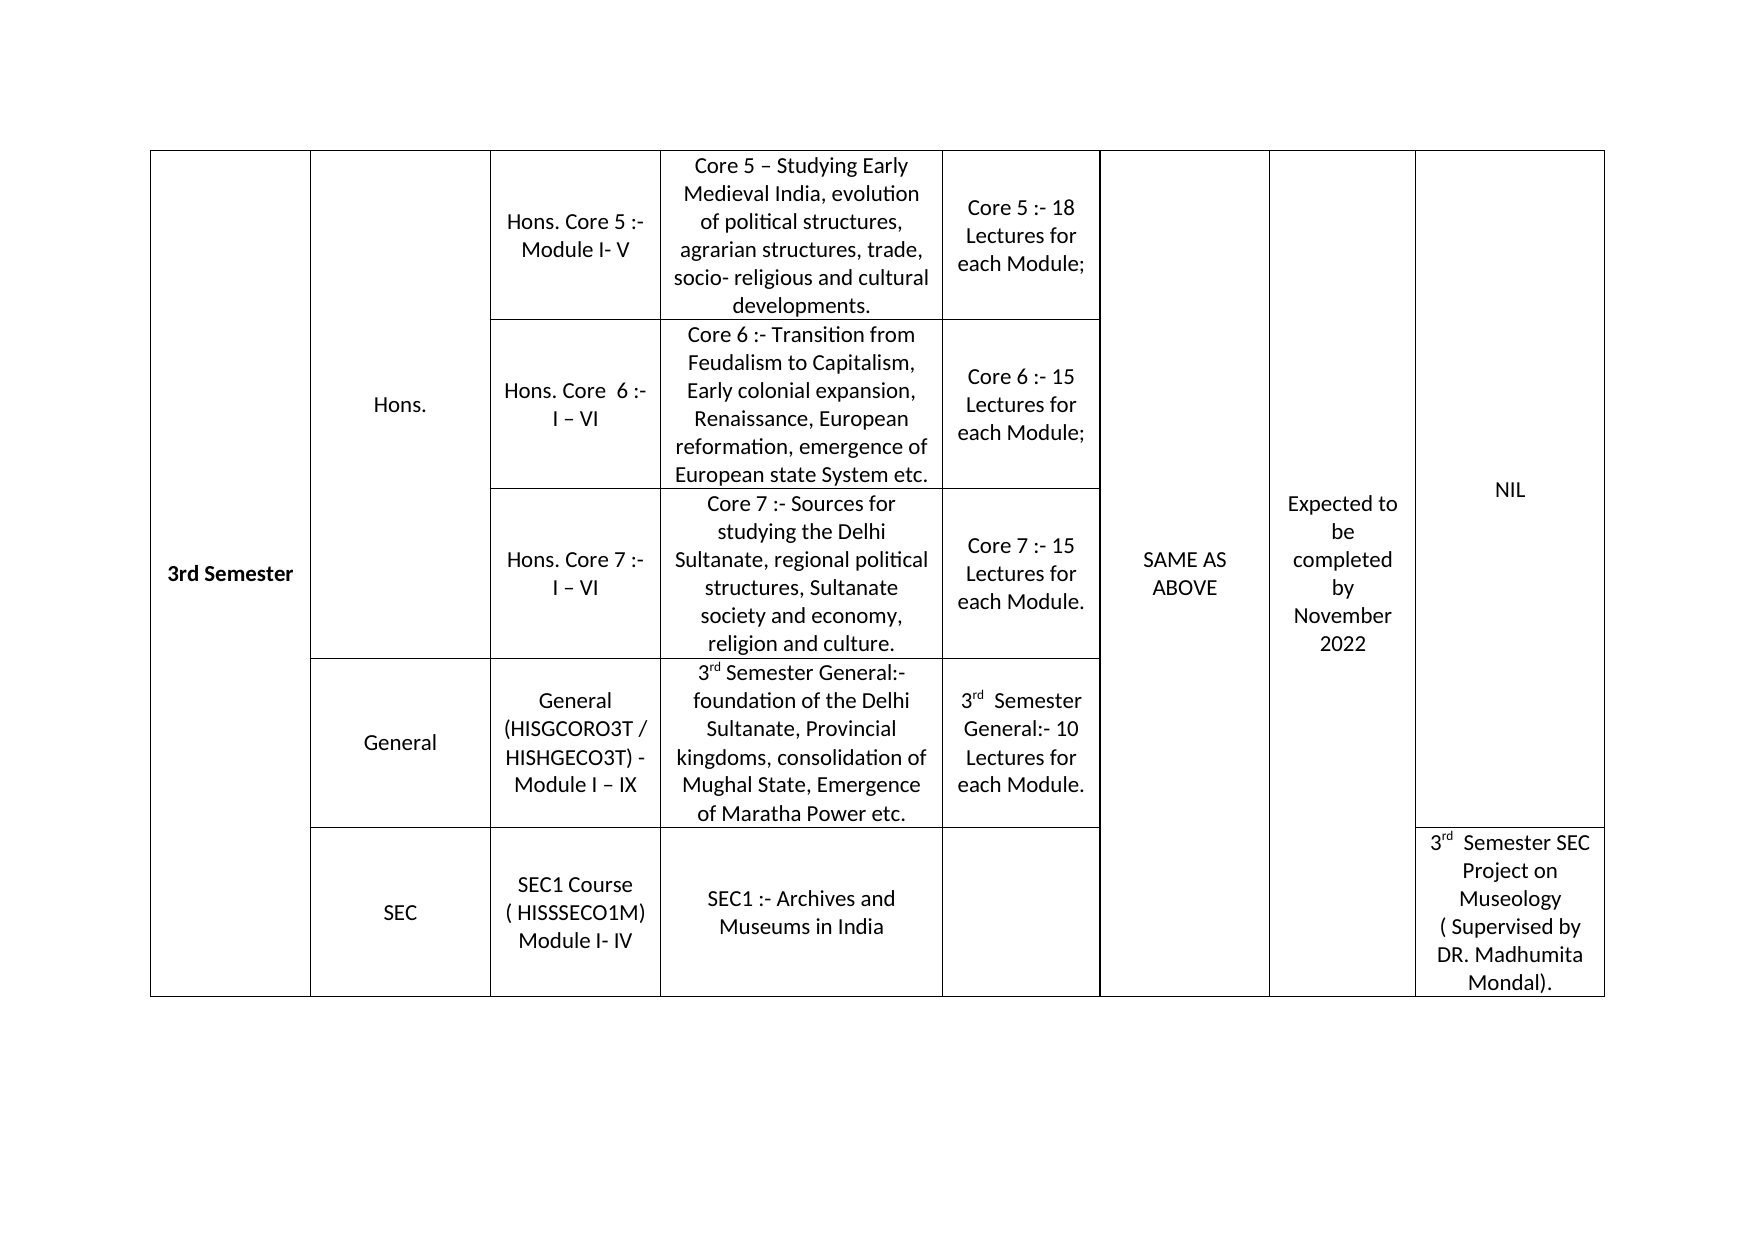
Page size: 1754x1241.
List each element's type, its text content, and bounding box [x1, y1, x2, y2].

table_header SAME AS ABOVE [1101, 151, 1269, 996]
table_header Hons. Core 5 :- Module I- V [491, 151, 660, 319]
table_cell [943, 828, 1099, 996]
table_cell SEC1 Course ( HISSSECO1M) Module I- IV [491, 828, 660, 996]
table_cell 3rd Semester General:- 10 Lectures for each Module. [943, 659, 1099, 827]
table_cell Core 7 :- Sources for studying the Delhi Sultanate, regional political structures, Sultanate society and economy, religion and culture. [661, 489, 942, 657]
table_cell 3rd Semester SEC Project on Museology ( Supervised by DR. Madhumita Mondal). [1416, 828, 1604, 996]
table_cell 3rd Semester General:- foundation of the Delhi Sultanate, Provincial kingdoms, consolidation of Mughal State, Emergence of Maratha Power etc. [661, 659, 942, 827]
table_cell Core 6 :- Transition from Feudalism to Capitalism, Early colonial expansion, Renaissance, European reformation, emergence of European state System etc. [661, 320, 942, 488]
table_cell Hons. Core 7 :- I – VI [491, 489, 660, 657]
table_header Core 5 – Studying Early Medieval India, evolution of political structures, agrarian structures, trade, socio- religious and cultural developments. [661, 151, 942, 319]
table_cell Core 7 :- 15 Lectures for each Module. [943, 489, 1099, 657]
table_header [1270, 151, 1415, 996]
table_cell SEC [311, 828, 490, 996]
table_cell Hons. Core 6 :- I – VI [491, 320, 660, 488]
table_header 3rd Semester [151, 151, 310, 996]
table_header Hons. [311, 151, 490, 657]
table_cell Core 6 :- 15 Lectures for each Module; [943, 320, 1099, 488]
table_cell General [311, 659, 490, 827]
table_header NIL [1416, 151, 1604, 827]
table_cell General (HISGCORO3T / HISHGECO3T) -Module I – IX [491, 659, 660, 827]
table_header Core 5 :- 18 Lectures for each Module; [943, 151, 1099, 319]
table_cell SEC1 :- Archives and Museums in India [661, 828, 942, 996]
